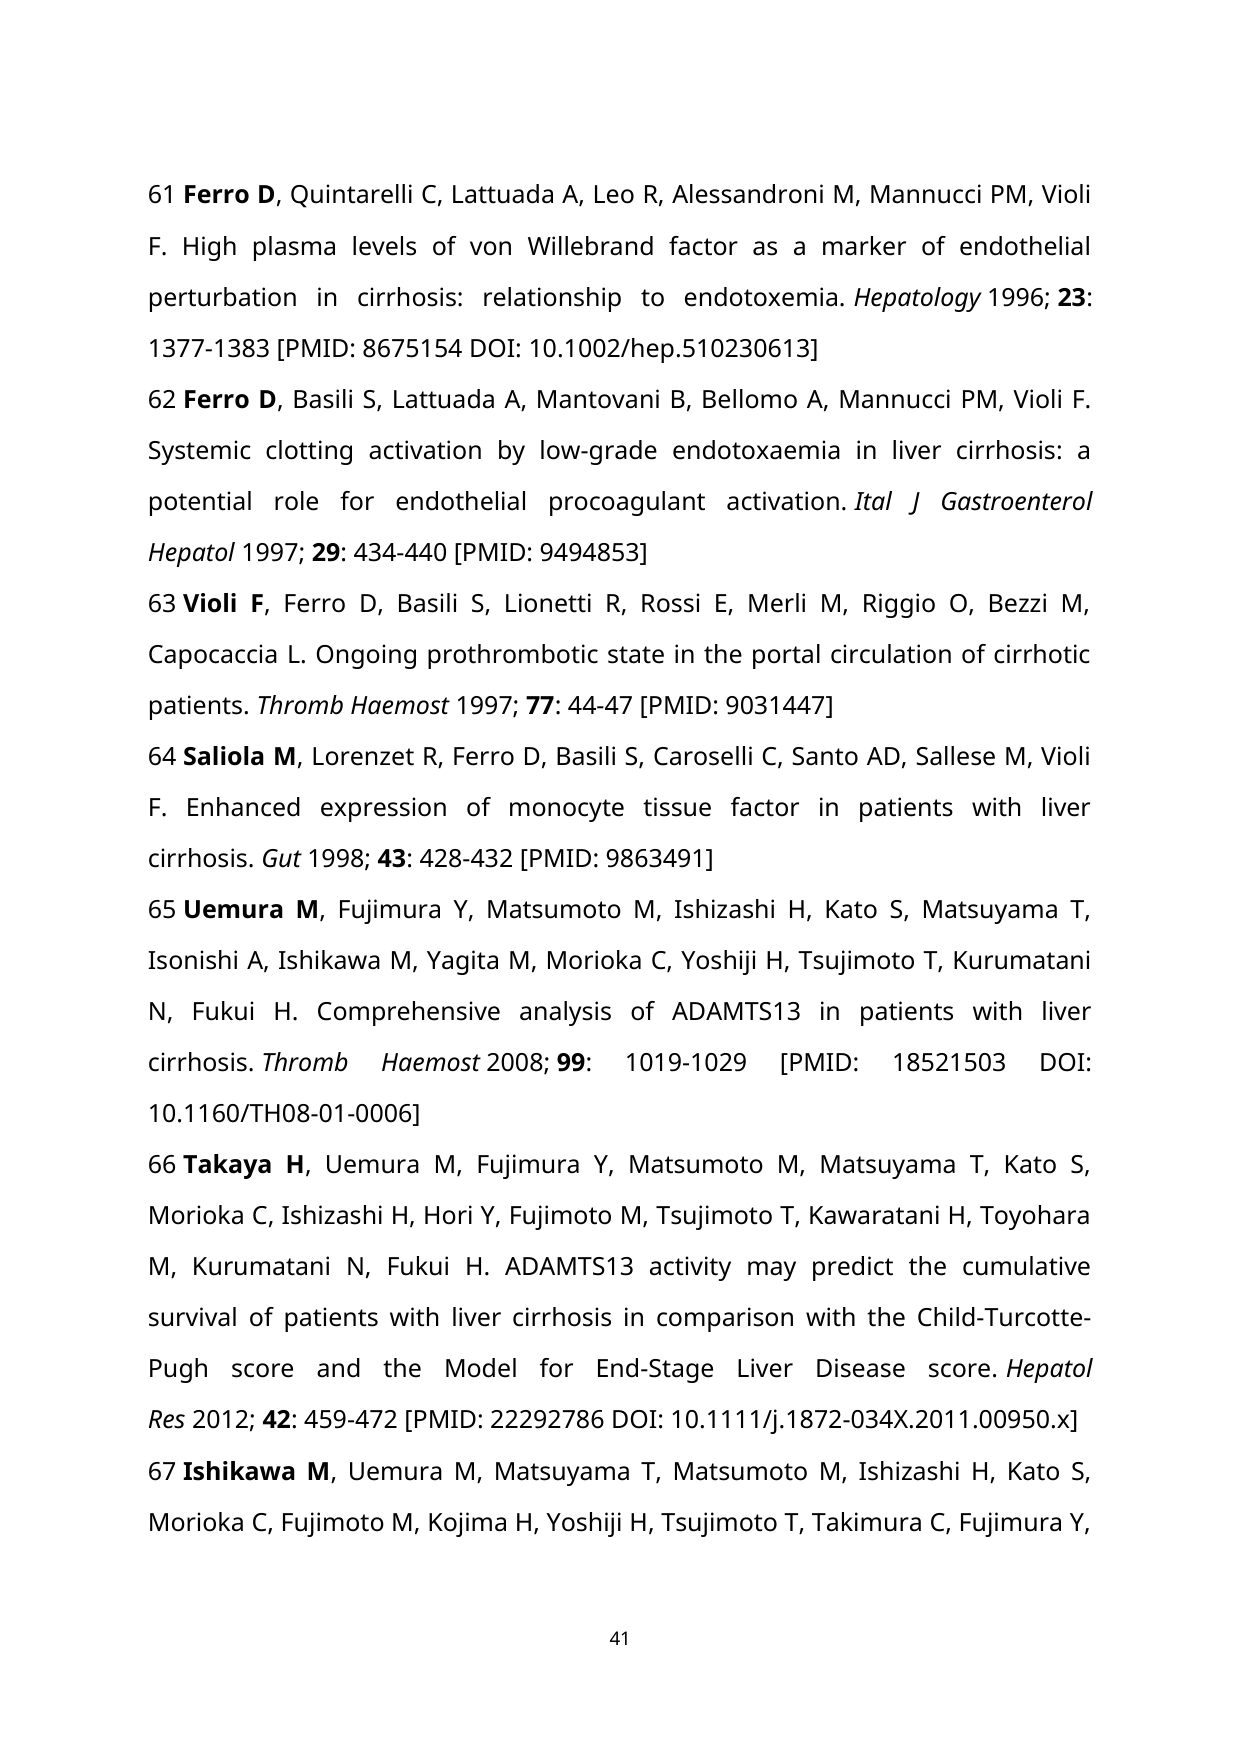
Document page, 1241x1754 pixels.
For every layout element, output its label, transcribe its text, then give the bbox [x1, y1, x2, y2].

text 62 Ferro D, Basili S, Lattuada A, Mantovani B, Bellomo A, Mannucci PM, Violi F. Systemic clotting activation by low-grade endotoxaemia in liver cirrhosis: a potential role for endothelial procoagulant activation. Ital J Gastroenterol Hepatol 1997; 29: 434-440 [PMID: 9494853] [148, 381, 1092, 568]
text 64 Saliola M, Lorenzet R, Ferro D, Basili S, Caroselli C, Santo AD, Sallese M, Violi F. Enhanced expression of monocyte tissue factor in patients with liver cirrhosis. Gut 1998; 43: 428-432 [PMID: 9863491] [148, 739, 1092, 875]
text 65 Uemura M, Fujimura Y, Matsumoto M, Ishizashi H, Kato S, Matsuyama T, Isonishi A, Ishikawa M, Yagita M, Morioka C, Yoshiji H, Tsujimoto T, Kurumatani N, Fukui H. Comprehensive analysis of ADAMTS13 in patients with liver cirrhosis. Thromb Haemost 2008; 99: 1019-1029 [PMID: 18521503 DOI: 10.1160/TH08-01-0006] [148, 892, 1092, 1130]
text 66 Takaya H, Uemura M, Fujimura Y, Matsumoto M, Matsuyama T, Kato S, Morioka C, Ishizashi H, Hori Y, Fujimoto M, Tsujimoto T, Kawaratani H, Toyohara M, Kurumatani N, Fukui H. ADAMTS13 activity may predict the cumulative survival of patients with liver cirrhosis in comparison with the Child-Turcotte-Pugh score and the Model for End-Stage Liver Disease score. Hepatol Res 2012; 42: 459-472 [PMID: 22292786 DOI: 10.1111/j.1872-034X.2011.00950.x] [148, 1147, 1092, 1436]
text 61 Ferro D, Quintarelli C, Lattuada A, Leo R, Alessandroni M, Mannucci PM, Violi F. High plasma levels of von Willebrand factor as a marker of endothelial perturbation in cirrhosis: relationship to endotoxemia. Hepatology 1996; 23: 1377-1383 [PMID: 8675154 DOI: 10.1002/hep.510230613] [148, 177, 1092, 364]
text 63 Violi F, Ferro D, Basili S, Lionetti R, Rossi E, Merli M, Riggio O, Bezzi M, Capocaccia L. Ongoing prothrombotic state in the portal circulation of cirrhotic patients. Thromb Haemost 1997; 77: 44-47 [PMID: 9031447] [148, 586, 1092, 722]
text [148, 1453, 1092, 1538]
